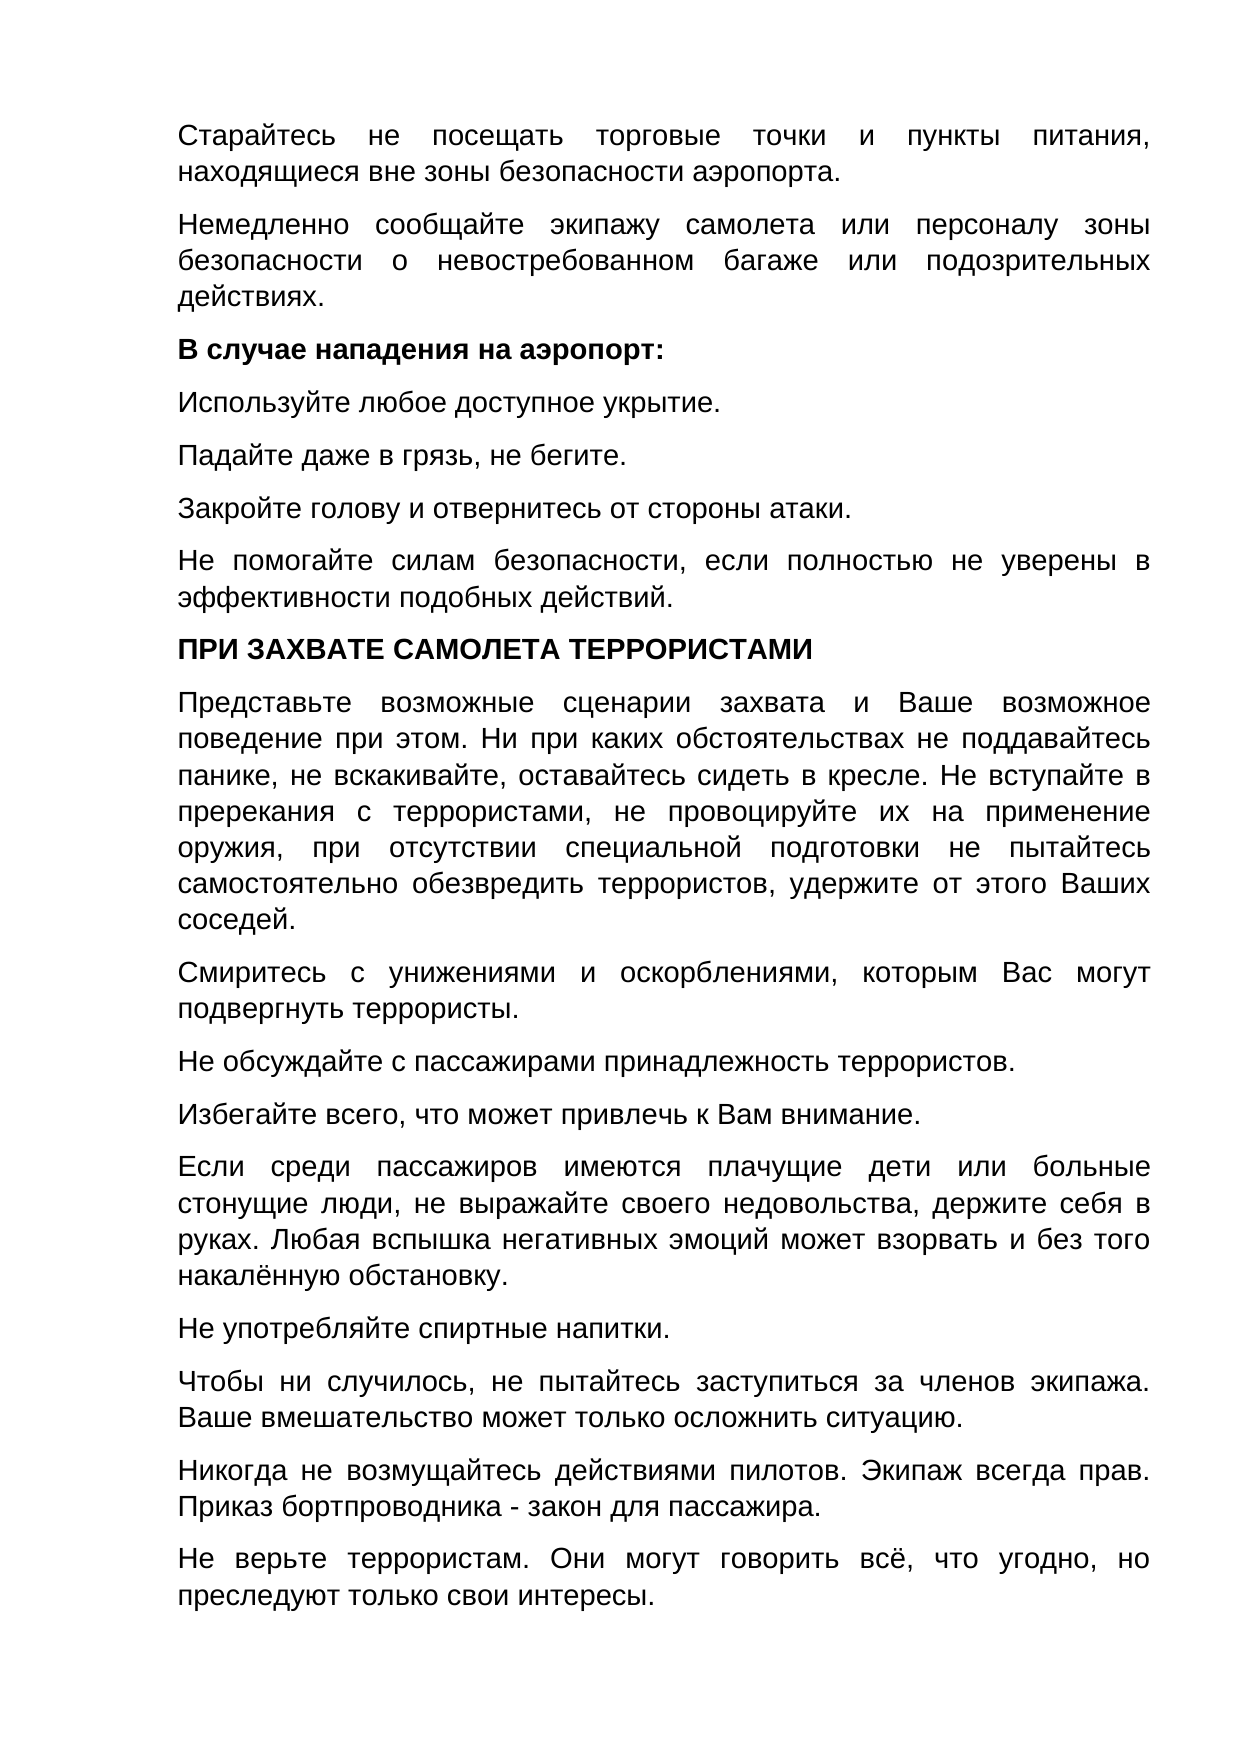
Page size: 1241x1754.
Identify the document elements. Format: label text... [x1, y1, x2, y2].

text Если среди пассажиров имеются плачущие дети или больные стонущие люди, не выражайте своего недовольства, держите себя в руках. Любая вспышка негативных эмоций может взорвать и без того накалённую обстановку. [177, 1149, 1152, 1291]
text Представьте возможные сценарии захвата и Ваше возможное поведение при этом. Ни при каких обстоятельствах не поддавайтесь панике, не вскакивайте, оставайтесь сидеть в кресле. Не вступайте в пререкания с террористами, не провоцируйте их на применение оружия, при отсутствии специальной подготовки не пытайтесь самостоятельно обезвредить террористов, удержите от этого Ваших соседей. [177, 685, 1152, 936]
text Никогда не возмущайтесь действиями пилотов. Экипаж всегда прав. Приказ бортпроводника - закон для пассажира. [177, 1452, 1152, 1522]
text В случае нападения на аэропорт: [177, 332, 1152, 366]
text Не обсуждайте с пассажирами принадлежность террористов. [177, 1044, 1152, 1077]
text Не верьте террористам. Они могут говорить всё, что угодно, но преследуют только свои интересы. [177, 1541, 1152, 1611]
text Не употребляйте спиртные напитки. [177, 1311, 1152, 1344]
text Падайте даже в грязь, не бегите. [177, 438, 1152, 471]
text Смиритесь с унижениями и оскорблениями, которым Вас могут подвергнуть террористы. [177, 955, 1152, 1024]
text Не помогайте силам безопасности, если полностью не уверены в эффективности подобных действий. [177, 543, 1152, 613]
text Закройте голову и отвернитесь от стороны атаки. [177, 491, 1152, 524]
text Избегайте всего, что может привлечь к Вам внимание. [177, 1097, 1152, 1130]
text ПРИ ЗАХВАТЕ САМОЛЕТА ТЕРРОРИСТАМИ [177, 632, 1152, 666]
text Немедленно сообщайте экипажу самолета или персоналу зоны безопасности о невостребованном багаже или подозрительных действиях. [177, 207, 1152, 313]
text Старайтесь не посещать торговые точки и пункты питания, находящиеся вне зоны безопасности аэропорта. [177, 118, 1152, 188]
text Используйте любое доступное укрытие. [177, 385, 1152, 418]
text Чтобы ни случилось, не пытайтесь заступиться за членов экипажа. Ваше вмешательство может только осложнить ситуацию. [177, 1363, 1152, 1433]
